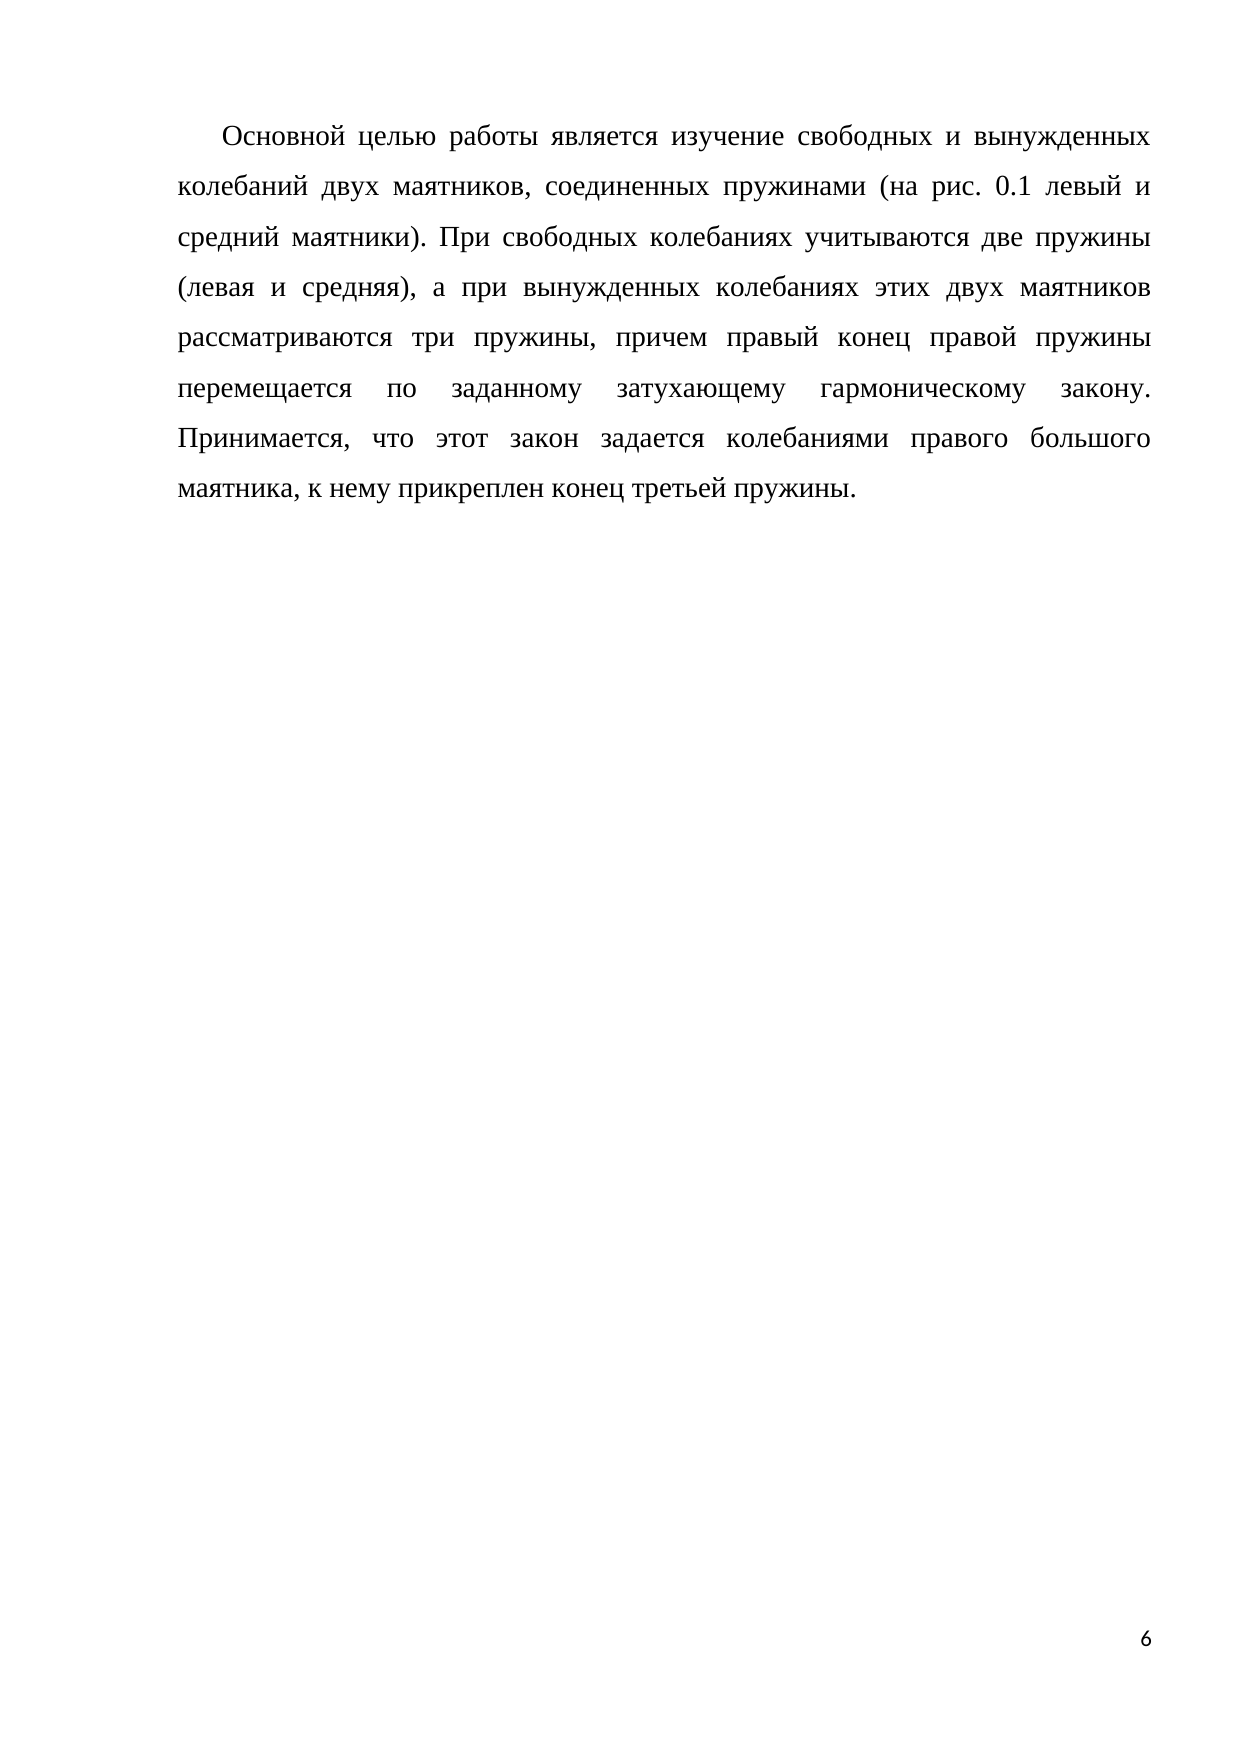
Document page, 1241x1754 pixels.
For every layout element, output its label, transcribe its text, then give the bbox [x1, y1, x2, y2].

text Основной целью работы является изучение свободных и вынужденных колебаний двух маятников, соединенных пружинами (на рис. 0.1 левый и средний маятники). При свободных колебаниях учитываются две пружины (левая и средняя), а при вынужденных колебаниях этих двух маятников рассматриваются три пружины, причем правый конец правой пружины перемещается по заданному затухающему гармоническому закону. Принимается, что этот закон задается колебаниями правого большого маятника, к нему прикреплен конец третьей пружины. [177, 118, 1152, 504]
